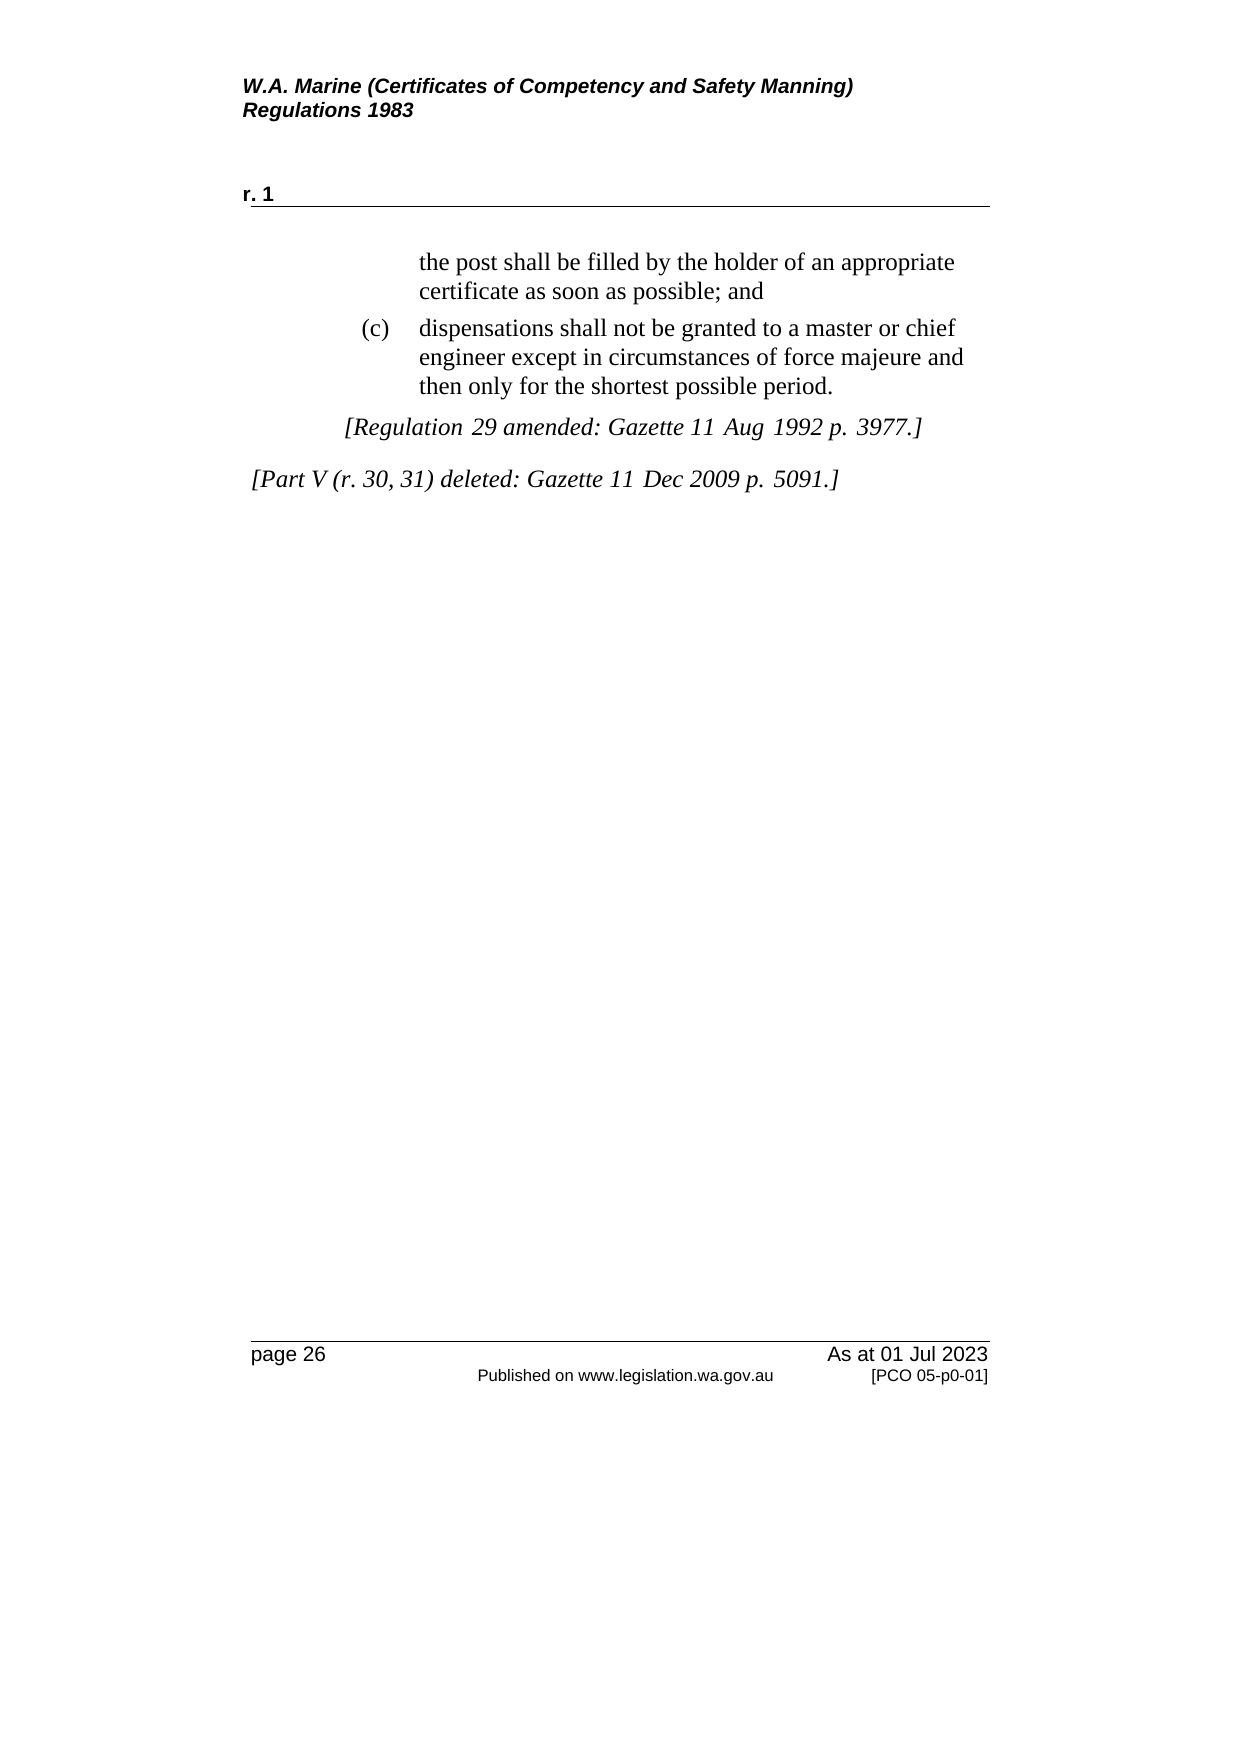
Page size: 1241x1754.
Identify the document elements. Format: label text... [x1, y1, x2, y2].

text (c) dispensations shall not be granted to a master or chief engineer except in circumstances of force majeure and then only for the shortest possible period. [251, 313, 990, 399]
text [Regulation 29 amended: Gazette 11 Aug 1992 p. 3977.] [251, 412, 990, 441]
text [Part V (r. 30, 31) deleted: Gazette 11 Dec 2009 p. 5091.] [251, 464, 990, 492]
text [251, 247, 990, 305]
